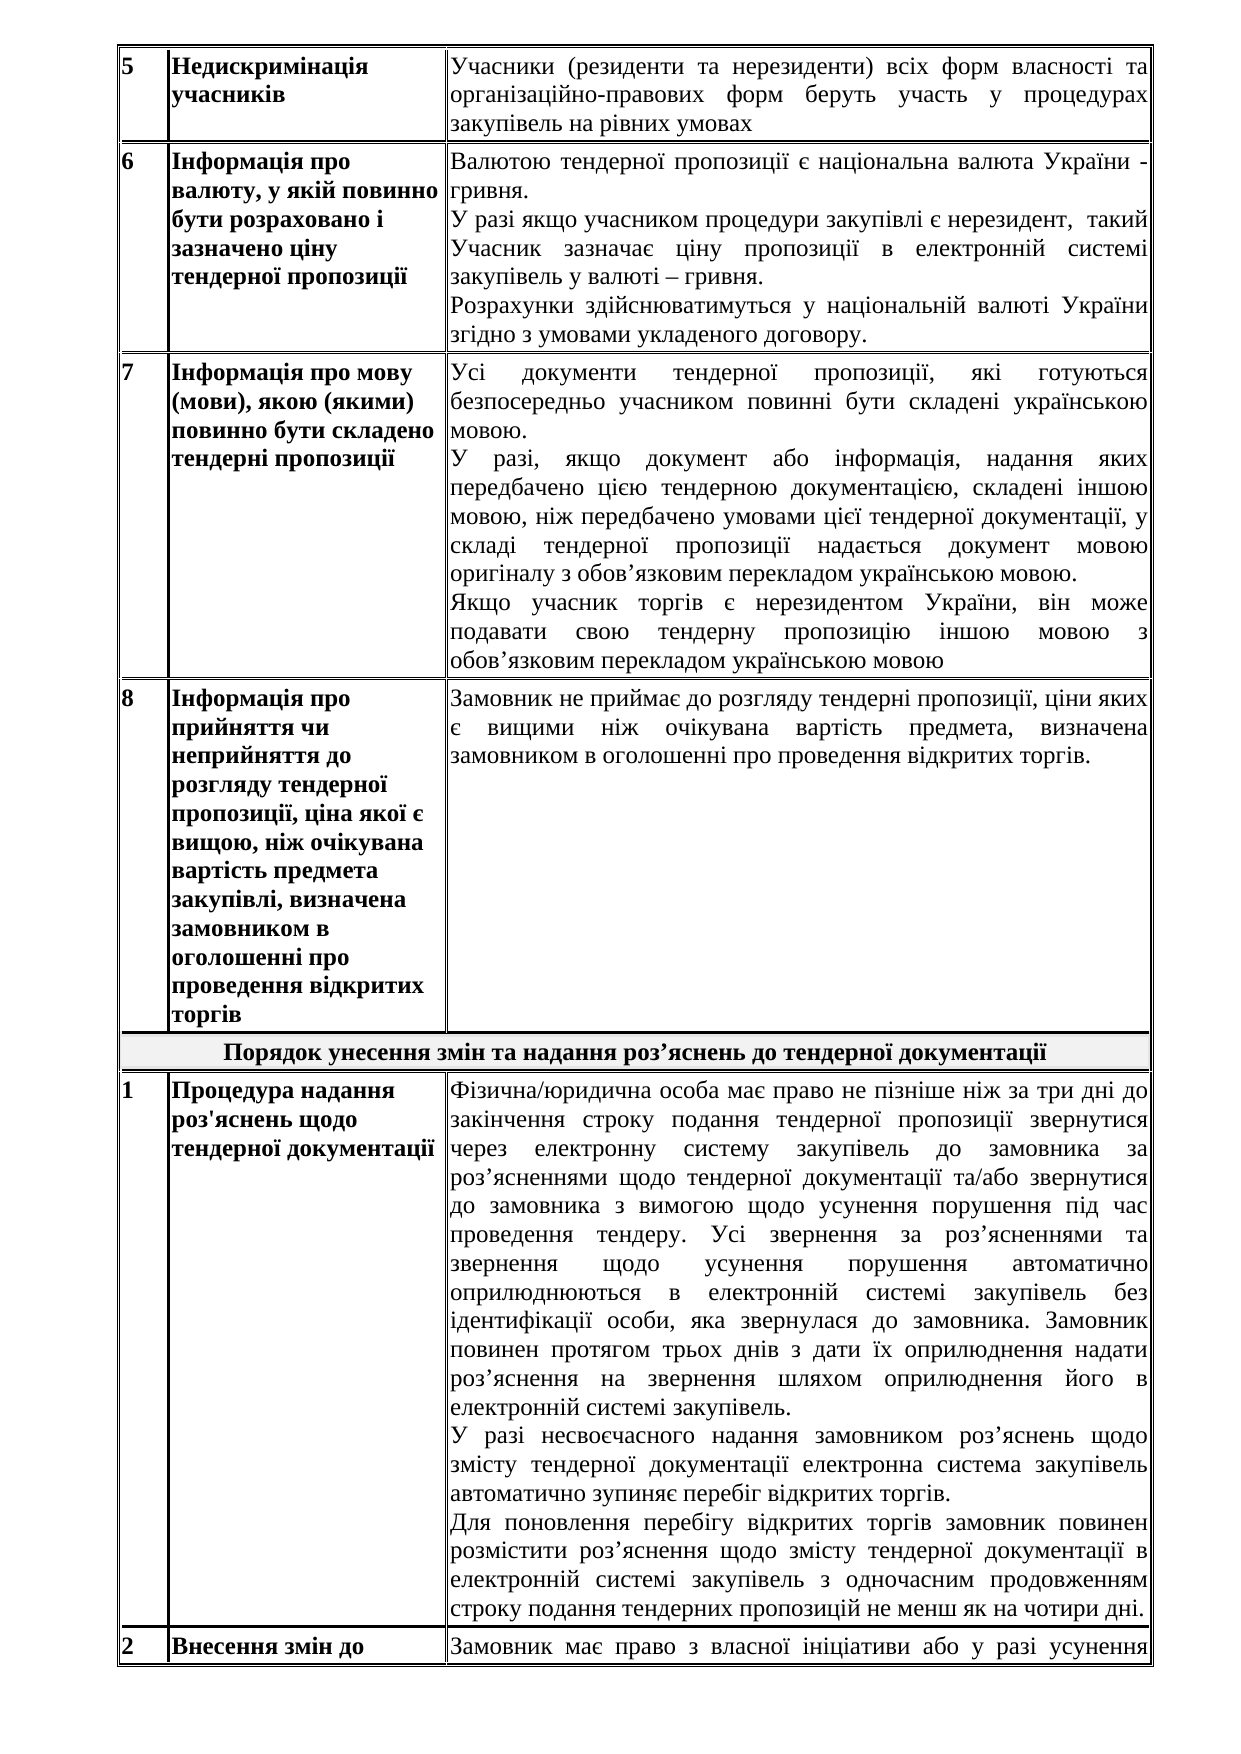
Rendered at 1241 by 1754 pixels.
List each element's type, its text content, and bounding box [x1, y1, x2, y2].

table_cell Інформація про прийняття чи неприйняття до розгляду тендерної пропозиції, ціна якої є вищою, ніж очікувана вартість предмета закупівлі, визначена замовником в оголошенні про проведення відкритих торгів [170, 680, 445, 1031]
table_cell Інформація про мову (мови), якою (якими) повинно бути складено тендерні пропозиції [170, 354, 445, 677]
table_cell Інформація про валюту, у якій повинно бути розраховано і зазначено ціну тендерної пропозиції [170, 144, 445, 351]
table_cell Порядок унесення змін та надання роз’яснень до тендерної документації [120, 1031, 1150, 1069]
table_cell 8 [118, 677, 168, 1031]
table_cell Процедура надання роз'яснень щодо тендерної документації [170, 1073, 445, 1625]
table_cell Валютою тендерної пропозиції є національна валюта України - гривня. У разі якщо учасником процедури закупівлі є нерезидент, такий Учасник зазначає ціну пропозиції в електронній системі закупівель у валюті – гривня. Розрахунки здійснюватимуться у національній валюті України згідно з умовами укладеного договору. [448, 140, 1151, 351]
table_cell 7 [118, 351, 168, 677]
table_cell 5 [120, 48, 168, 140]
table_cell Недискримінація учасників [168, 48, 447, 140]
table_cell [447, 1625, 1150, 1663]
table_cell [168, 1628, 447, 1663]
table_cell 6 [120, 140, 167, 351]
table_cell 2 [120, 1625, 168, 1663]
table_cell Замовник не приймає до розгляду тендерні пропозиції, ціни яких є вищими ніж очікувана вартість предмета, визначена замовником в оголошенні про проведення відкритих торгів. [447, 677, 1152, 1031]
table_cell Усі документи тендерної пропозиції, які готуються безпосередньо учасником повинні бути складені українською мовою. У разі, якщо документ або інформація, надання яких передбачено цією тендерною документацією, складені іншою мовою, ніж передбачено умовами цієї тендерної документації, у складі тендерної пропозиції надається документ мовою оригіналу з обов’язковим перекладом українською мовою. Якщо учасник торгів є нерезидентом України, він може подавати свою тендерну пропозицію іншою мовою з обов’язковим перекладом українською мовою [447, 351, 1152, 677]
table_cell 1 [120, 1069, 167, 1625]
table_cell Фізична/юридична особа має право не пізніше ніж за три дні до закінчення строку подання тендерної пропозиції звернутися через електронну систему закупівель до замовника за роз’ясненнями щодо тендерної документації та/або звернутися до замовника з вимогою щодо усунення порушення під час проведення тендеру. Усі звернення за роз’ясненнями та звернення щодо усунення порушення автоматично оприлюднюються в електронній системі закупівель без ідентифікації особи, яка звернулася до замовника. Замовник повинен протягом трьох днів з дати їх оприлюднення надати роз’яснення на звернення шляхом оприлюднення його в електронній системі закупівель. У разі несвоєчасного надання замовником роз’яснень щодо змісту тендерної документації електронна система закупівель автоматично зупиняє перебіг відкритих торгів. Для поновлення перебігу відкритих торгів замовник повинен розмістити роз’яснення щодо змісту тендерної документації в електронній системі закупівель з одночасним продовженням строку подання тендерних пропозицій не менш як на чотири дні. [448, 1069, 1151, 1625]
table_cell Учасники (резиденти та нерезиденти) всіх форм власності та організаційно-правових форм беруть участь у процедурах закупівель на рівних умовах [447, 48, 1150, 140]
